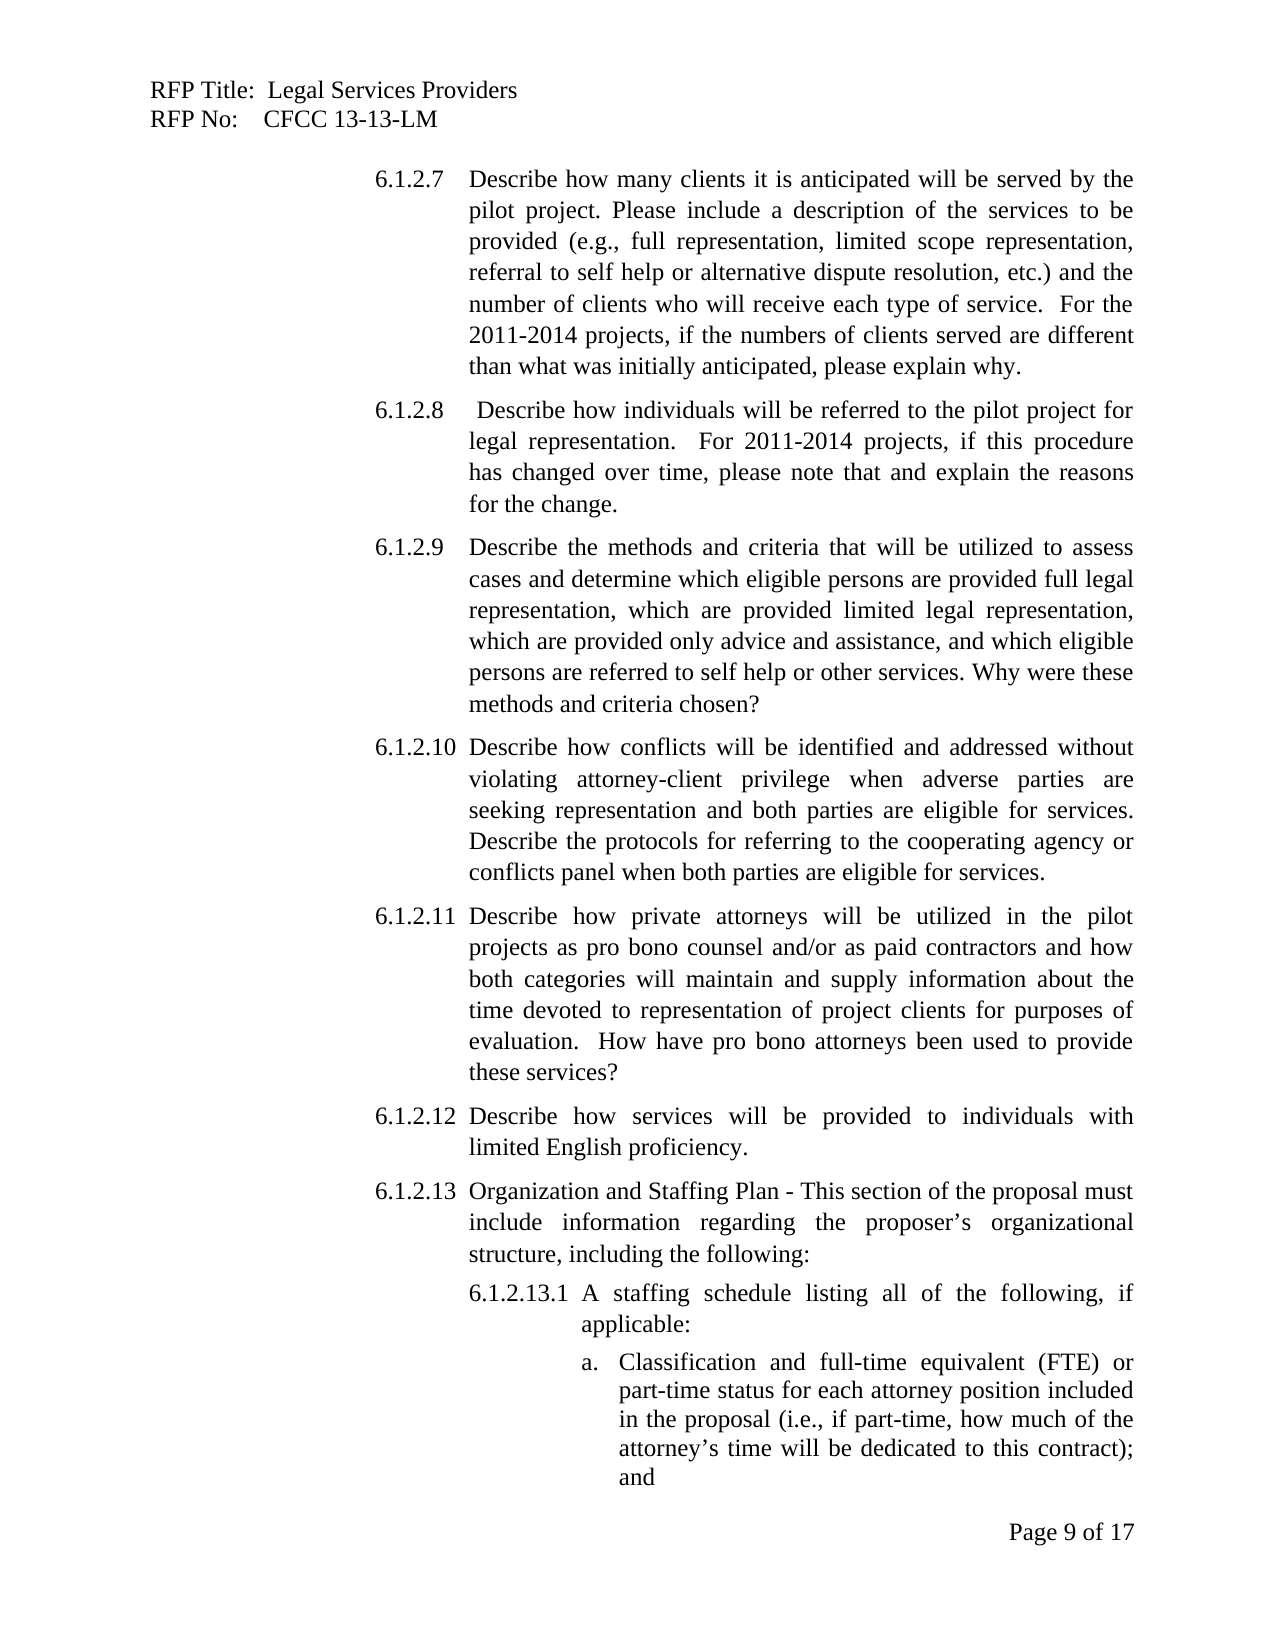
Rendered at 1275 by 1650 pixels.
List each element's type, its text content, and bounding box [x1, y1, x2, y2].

list A staffing schedule listing all of the following, if applicable: [469, 1276, 1134, 1338]
list Describe how individuals will be referred to the pilot project for legal representation. For 2011-2014 projects, if this procedure has changed over time, please note that and explain the reasons for the change. [375, 392, 1134, 517]
list Describe the methods and criteria that will be utilized to assess cases and determine which eligible persons are provided full legal representation, which are provided limited legal representation, which are provided only advice and assistance, and which eligible persons are referred to self help or other services. Why were these methods and criteria chosen? [375, 530, 1134, 717]
list Describe how private attorneys will be utilized in the pilot projects as pro bono counsel and/or as paid contractors and how both categories will maintain and supply information about the time devoted to representation of project clients for purposes of evaluation. How have pro bono attorneys been used to provide these services? [375, 899, 1134, 1086]
list Describe how conflicts will be identified and addressed without violating attorney-client privilege when adverse parties are seeking representation and both parties are eligible for services. Describe the protocols for referring to the cooperating agency or conflicts panel when both parties are eligible for services. [375, 730, 1134, 886]
list Describe how many clients it is anticipated will be served by the pilot project. Please include a description of the services to be provided (e.g., full representation, limited scope representation, referral to self help or alternative dispute resolution, etc.) and the number of clients who will receive each type of service. For the 2011-2014 projects, if the numbers of clients served are different than what was initially anticipated, please explain why. [375, 161, 1134, 380]
text a. Classification and full-time equivalent (FTE) or part-time status for each attorney position included in the proposal (i.e., if part-time, how much of the attorney’s time will be dedicated to this contract); and [581, 1347, 1134, 1490]
list Describe how services will be provided to individuals with limited English proficiency. [375, 1099, 1134, 1161]
list Organization and Staffing Plan - This section of the proposal must include information regarding the proposer’s organizational structure, including the following: [375, 1174, 1134, 1267]
